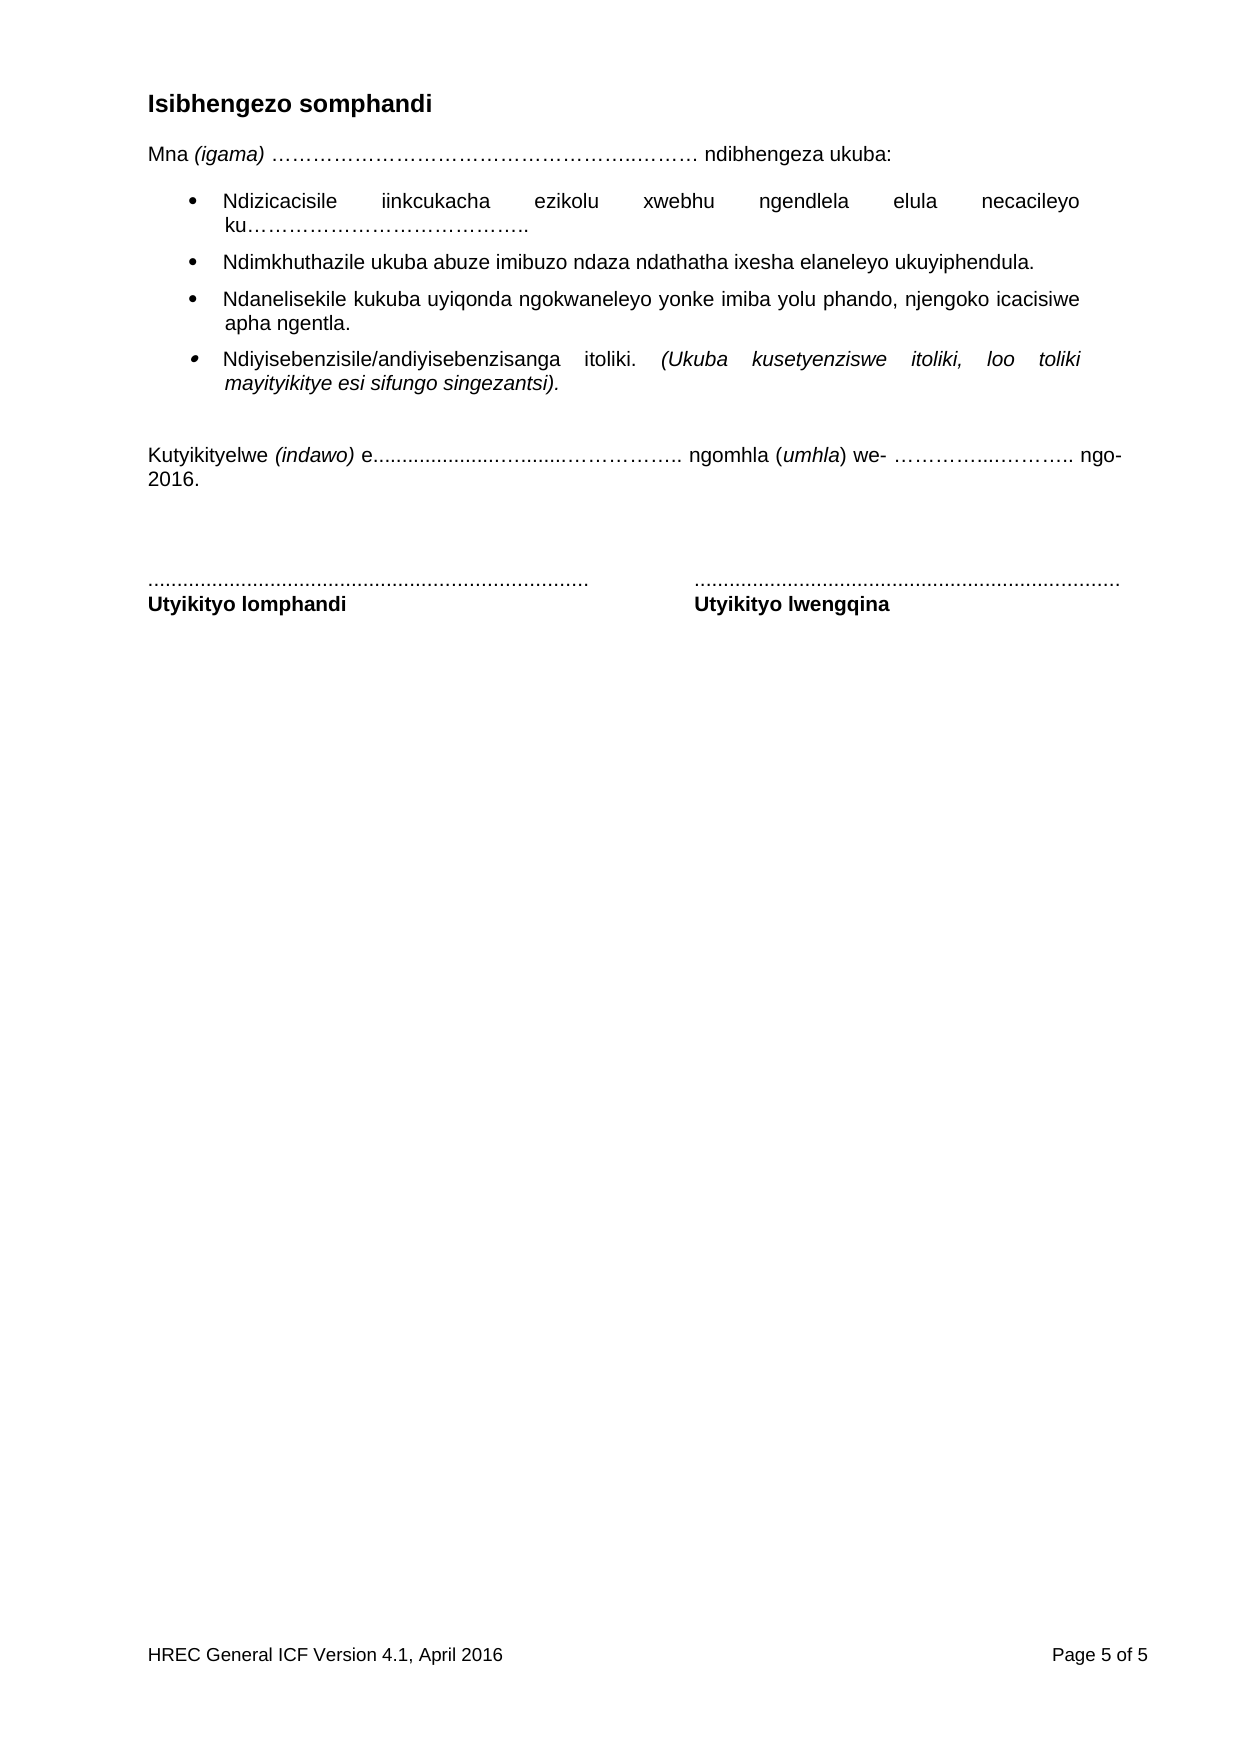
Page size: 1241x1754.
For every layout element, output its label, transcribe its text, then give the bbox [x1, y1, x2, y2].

list Ndimkhuthazile ukuba abuze imibuzo ndaza ndathatha ixesha elaneleyo ukuyiphendula. [189, 250, 1081, 274]
text Kutyikityelwe (indawo) e......................…........…………….. ngomhla (umhla) we- …………....……….. ngo-2016. [148, 443, 1122, 491]
text Utyikityo lomphandi Utyikityo lwengqina [148, 591, 1122, 615]
list Ndizicacisile iinkcukacha ezikolu xwebhu ngendlela elula necacileyo ku………………………………….. [189, 189, 1081, 237]
list Ndanelisekile kukuba uyiqonda ngokwaneleyo yonke imiba yolu phando, njengoko icacisiwe apha ngentla. [189, 286, 1081, 334]
list Ndiyisebenzisile/andiyisebenzisanga itoliki. (Ukuba kusetyenziswe itoliki, loo toliki mayityikitye esi sifungo singezantsi). [189, 347, 1081, 395]
subtitle Isibhengezo somphandi [148, 89, 1122, 117]
text Mna (igama) ……………………………………………..……… ndibhengeza ukuba: [148, 141, 1122, 165]
